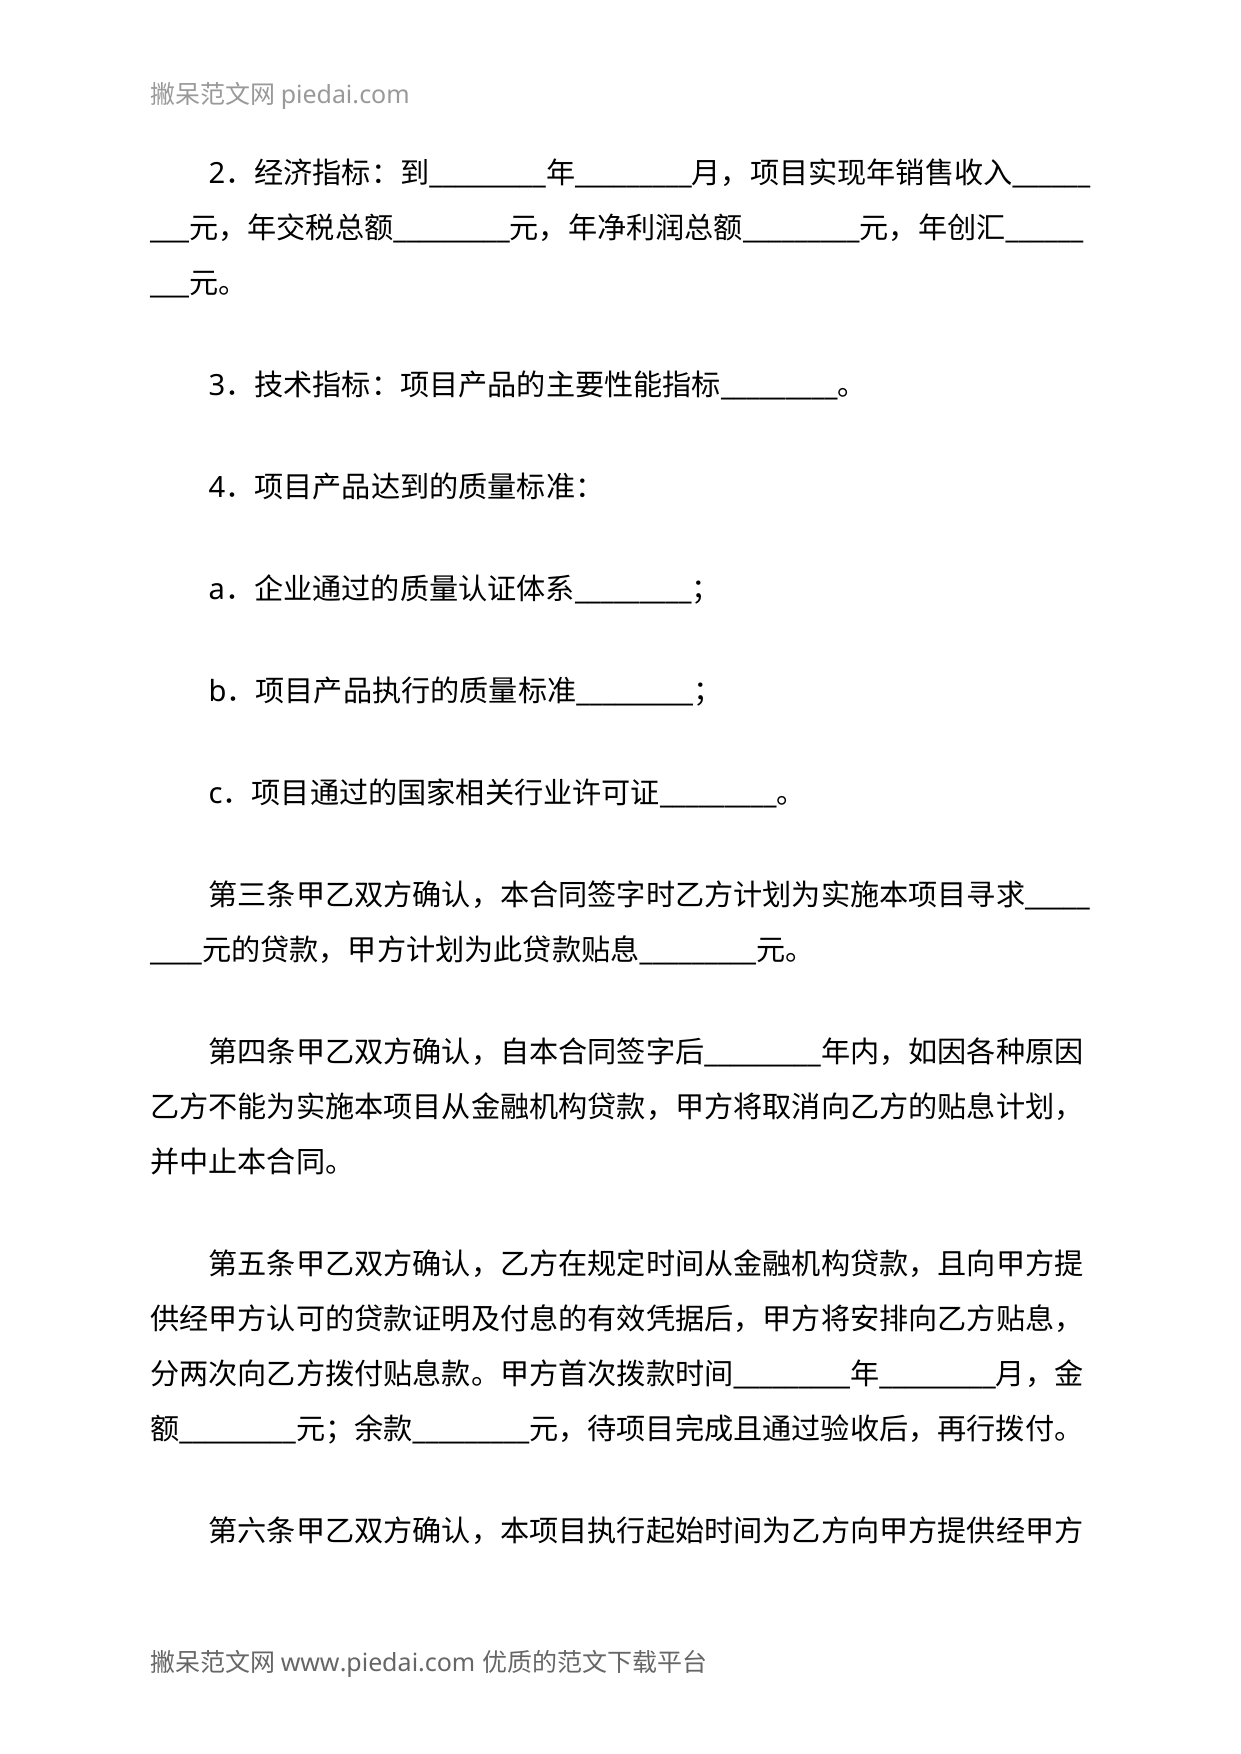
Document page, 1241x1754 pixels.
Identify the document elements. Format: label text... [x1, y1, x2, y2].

text 第四条甲乙双方确认，自本合同签字后_________年内，如因各种原因乙方不能为实施本项目从金融机构贷款，甲方将取消向乙方的贴息计划，并中止本合同。 [150, 1029, 1090, 1181]
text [150, 1507, 1090, 1549]
text 第五条甲乙双方确认，乙方在规定时间从金融机构贷款，且向甲方提供经甲方认可的贷款证明及付息的有效凭据后，甲方将安排向乙方贴息，分两次向乙方拨付贴息款。甲方首次拨款时间_________年_________月，金额_________元；余款_________元，待项目完成且通过验收后，再行拨付。 [150, 1241, 1090, 1448]
text 第三条甲乙双方确认，本合同签字时乙方计划为实施本项目寻求_________元的贷款，甲方计划为此贷款贴息_________元。 [150, 872, 1090, 969]
text c．项目通过的国家相关行业许可证_________。 [150, 770, 1090, 812]
text b．项目产品执行的质量标准_________； [150, 668, 1090, 710]
text 2．经济指标：到_________年_________月，项目实现年销售收入_________元，年交税总额_________元，年净利润总额_________元，年创汇_________元。 [150, 150, 1090, 302]
text a．企业通过的质量认证体系_________； [150, 566, 1090, 608]
text 3．技术指标：项目产品的主要性能指标_________。 [150, 362, 1090, 404]
text 4．项目产品达到的质量标准： [150, 464, 1090, 506]
